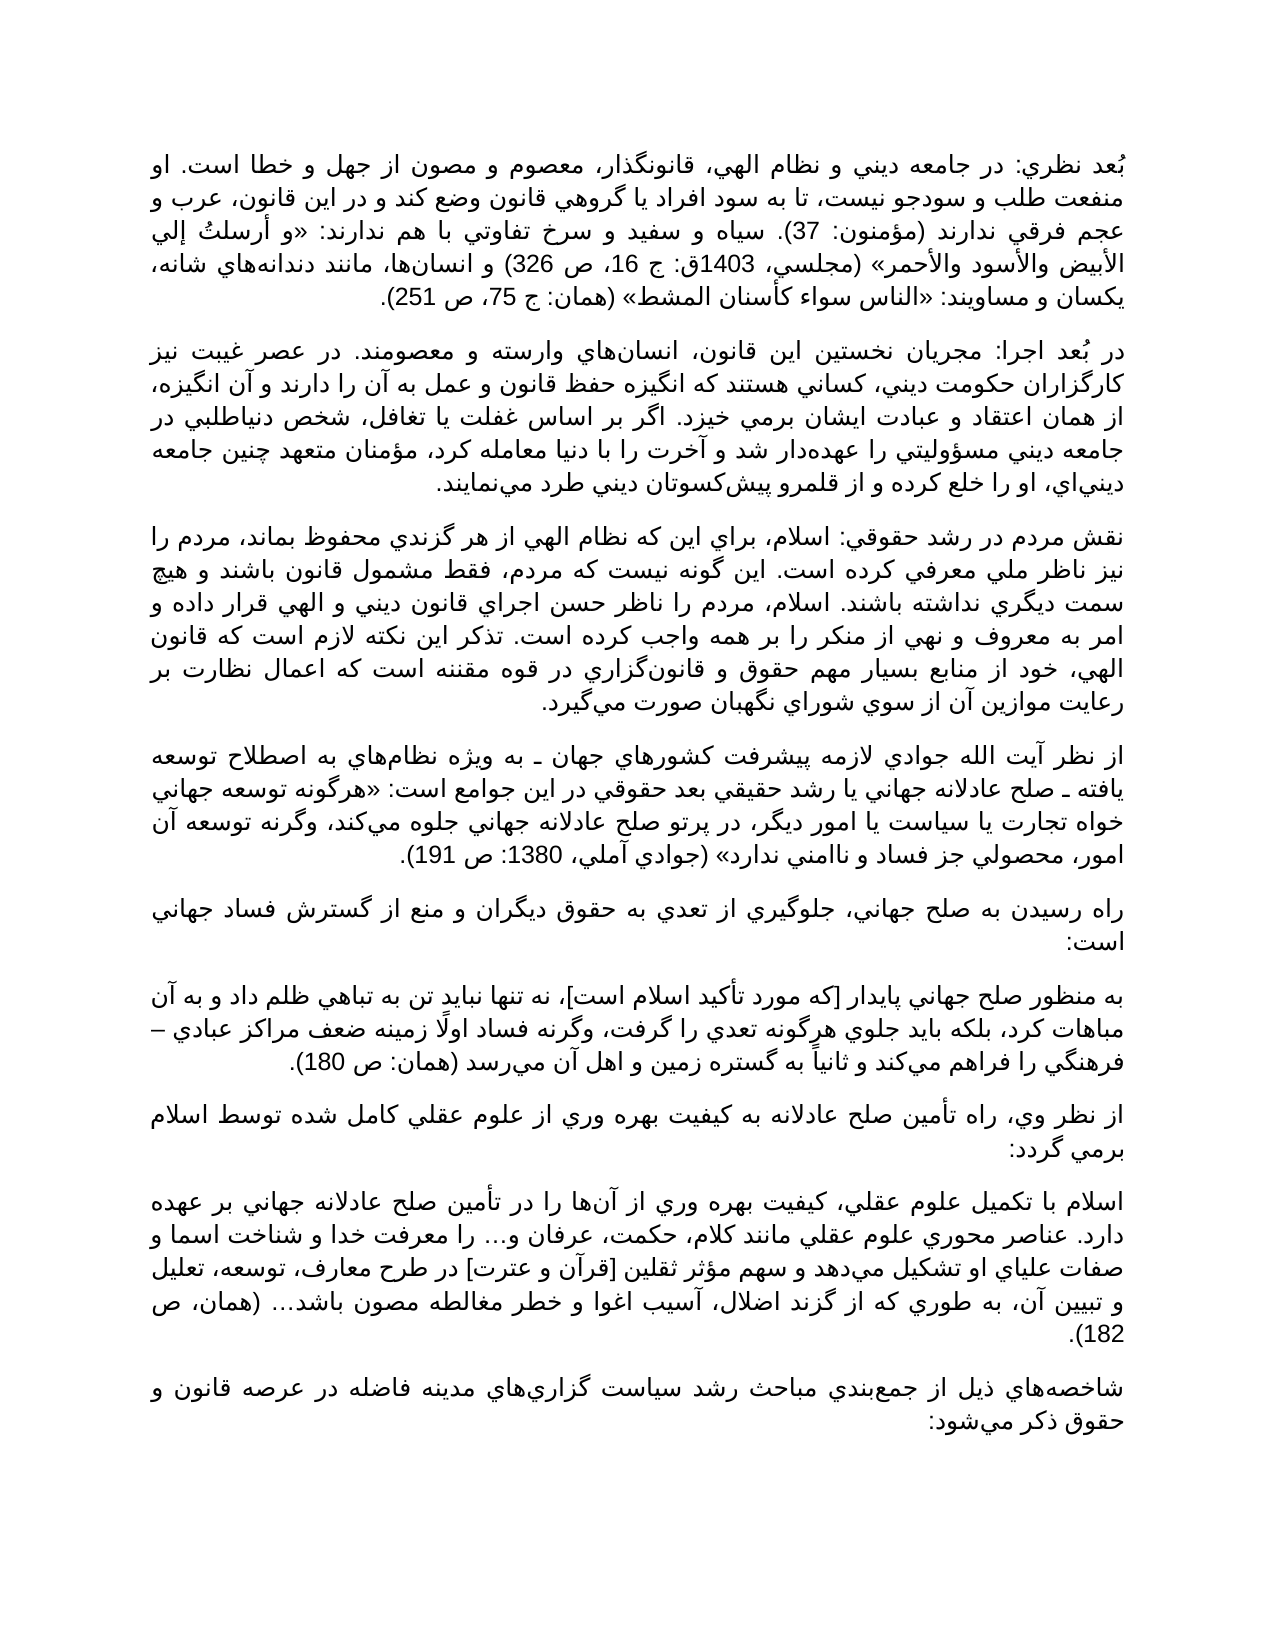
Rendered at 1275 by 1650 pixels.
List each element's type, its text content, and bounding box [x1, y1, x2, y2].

text به منظور صلح جهاني پايدار [كه مورد تأكيد اسلام است]، نه تنها نبايد تن به تباهي ظلم داد و به آن مباهات كرد، بلكه بايد جلوي هرگونه تعدي را گرفت، وگرنه فساد اولًا زمينه ضعف مراكز عبادي – فرهنگي را فراهم مي‌كند و ثانياً به گستره زمين و اهل آن مي‌رسد (همان: ص 180). [150, 981, 1125, 1075]
text بُعد نظري: در جامعه ديني و نظام الهي، قانونگذار، معصوم و مصون از جهل و خطا است. او منفعت طلب و سودجو نيست، تا به سود افراد يا گروهي قانون وضع كند و در اين قانون، عرب و عجم فرقي ندارند (مؤمنون: 37). سياه و سفيد و سرخ تفاوتي با هم ندارند: «و أرسلتُ إلي الأبيض والأسود والأحمر» (مجلسي، 1403ق: ج 16، ص 326) و انسان‌ها، مانند دندانه‌هاي شانه، يكسان و مساويند: «الناس سواء كأسنان المشط» (همان: ج 75، ص 251). [150, 150, 1125, 311]
text از نظر وي، راه تأمين صلح عادلانه به كيفيت بهره وري از علوم عقلي كامل شده توسط اسلام برمي گردد: [150, 1101, 1125, 1162]
text راه رسيدن به صلح جهاني، جلوگيري از تعدي به حقوق ديگران و منع از گسترش فساد جهاني است: [150, 894, 1125, 956]
text از نظر آيت الله جوادي لازمه پيشرفت كشورهاي جهان ـ به ويژه نظام‌هاي به اصطلاح توسعه يافته ـ صلح عادلانه جهاني يا رشد حقيقي بعد حقوقي در اين جوامع است: «هرگونه توسعه جهاني خواه تجارت يا سياست يا امور ديگر، در پرتو صلح عادلانه جهاني جلوه مي‌كند، وگرنه توسعه آن امور، محصولي جز فساد و ناامني ندارد» (جوادي آملي، 1380: ص 191). [150, 741, 1125, 869]
text نقش مردم در رشد حقوقي: اسلام، براي اين كه نظام الهي از هر گزندي محفوظ بماند، مردم را نيز ناظر ملي معرفي كرده است. اين گونه نيست كه مردم، فقط مشمول قانون باشند و هيچ سمت ديگري نداشته باشند. اسلام، مردم را ناظر حسن اجراي قانون ديني و الهي قرار داده و امر به معروف و نهي از منكر را بر همه واجب كرده است. تذكر اين نكته لازم است كه قانون الهي، خود از منابع بسيار مهم حقوق و قانون‌گزاري در قوه مقننه است كه اعمال نظارت بر رعايت موازين آن از سوي شوراي نگهبان صورت مي‌گيرد. [150, 522, 1125, 716]
text شاخصه‌هاي ذيل از جمع‌بندي مباحث رشد سياست گزاري‌هاي مدينه فاضله در عرصه قانون و حقوق ذكر مي‌شود: [150, 1373, 1125, 1435]
text اسلام با تكميل علوم عقلي، كيفيت بهره وري از آن‌ها را در تأمين صلح عادلانه جهاني بر عهده دارد. عناصر محوري علوم عقلي مانند كلام، حكمت، عرفان و… را معرفت خدا و شناخت اسما و صفات علياي او تشكيل مي‌دهد و سهم مؤثر ثقلين [قرآن و عترت] در طرح معارف، توسعه، تعليل و تبيين آن، به طوري كه از گزند اضلال، آسيب اغوا و خطر مغالطه مصون باشد…‌ (همان، ص 182). [150, 1187, 1125, 1348]
text در بُعد اجرا: مجريان نخستين اين قانون، انسان‌هاي وارسته و معصومند. در عصر غيبت نيز كارگزاران حكومت ديني، كساني هستند كه انگيزه حفظ قانون و عمل به آن را دارند و آن انگيزه، از همان اعتقاد و عبادت ايشان برمي خيزد. اگر بر اساس غفلت يا تغافل، شخص دنياطلبي در جامعه ديني مسؤوليتي را عهده‌دار شد و آخرت را با دنيا معامله كرد، مؤمنان متعهد چنين جامعه ديني‌اي، او را خلع كرده و از قلمرو پيش‌كسوتان ديني طرد مي‌نمايند. [150, 336, 1125, 497]
